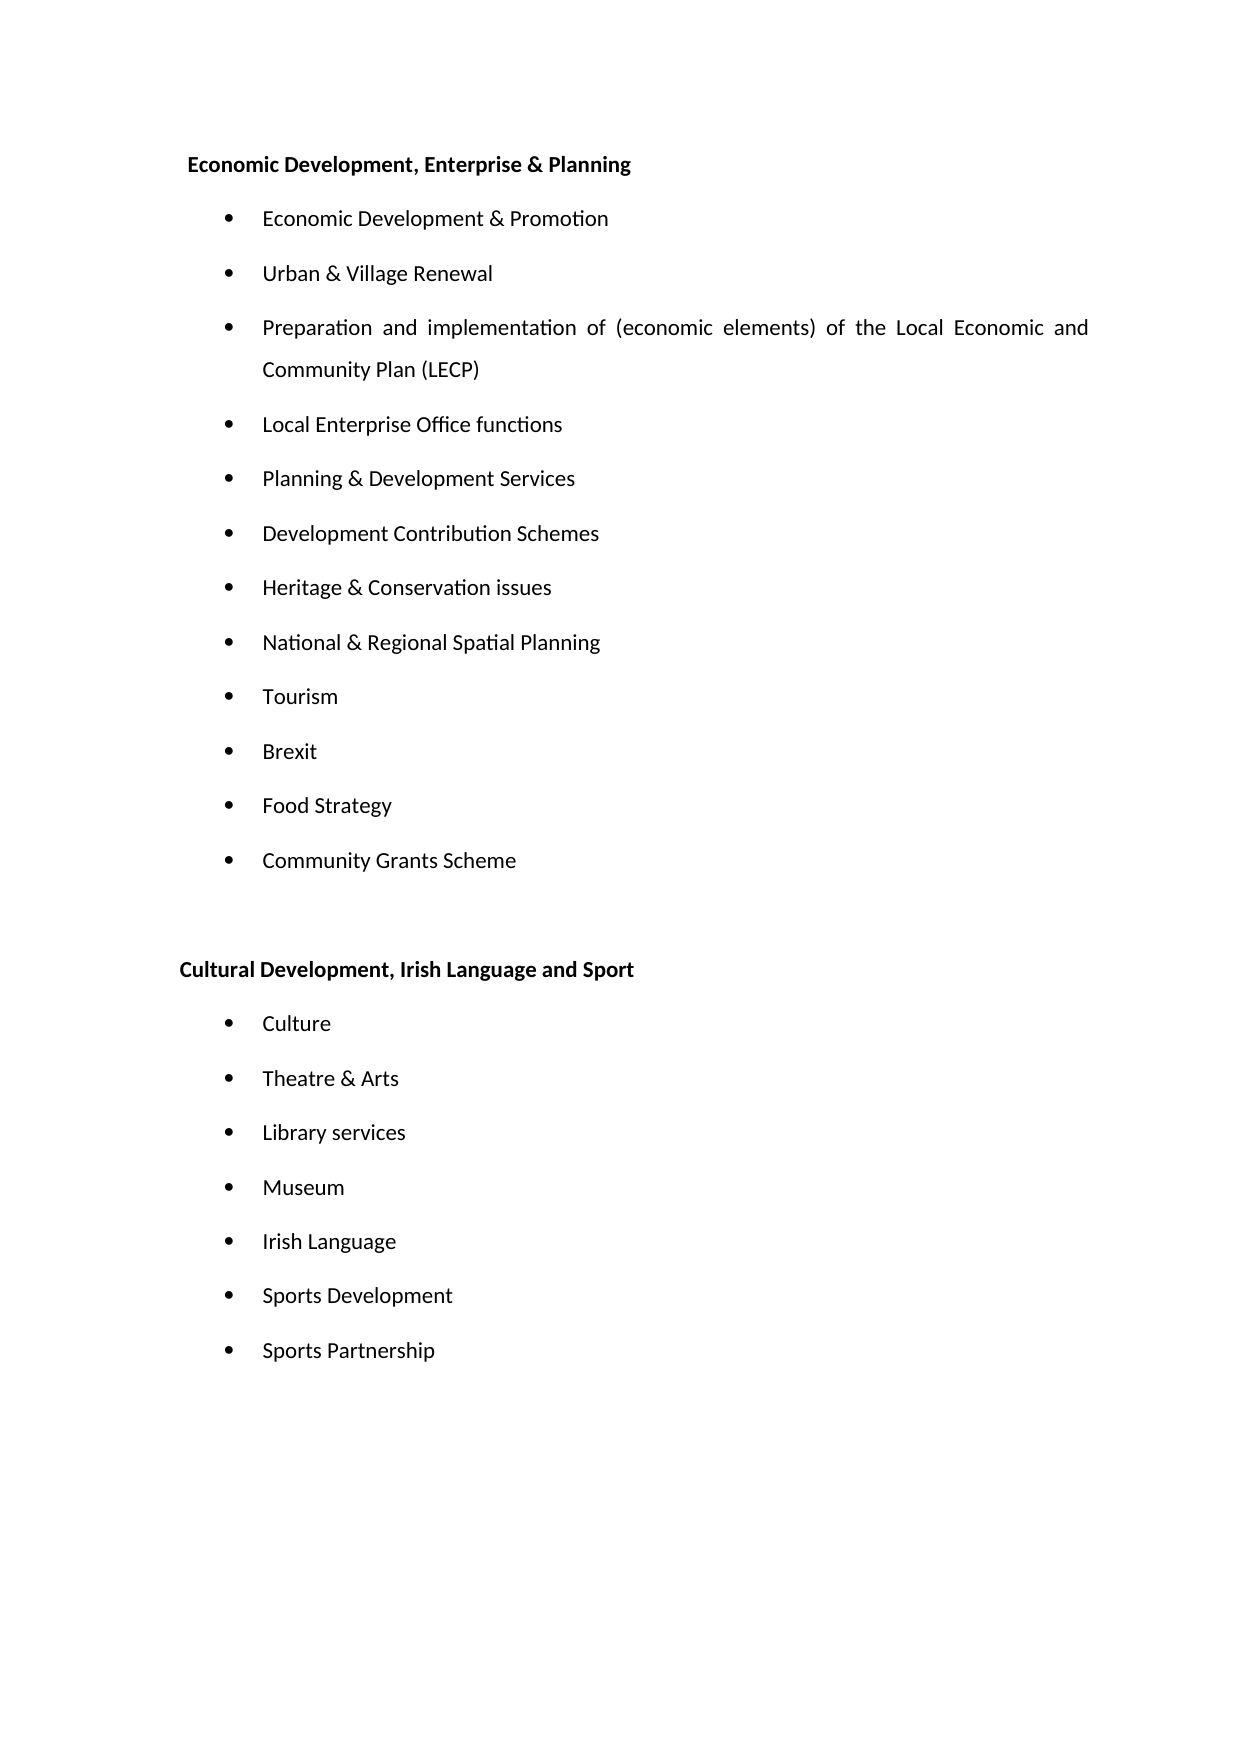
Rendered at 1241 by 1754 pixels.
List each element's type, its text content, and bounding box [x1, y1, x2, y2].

list Tourism [225, 682, 1090, 710]
list Museum [225, 1173, 1090, 1201]
list Planning & Development Services [225, 464, 1090, 492]
list Library services [225, 1118, 1090, 1146]
list National & Regional Spatial Planning [225, 628, 1090, 656]
list Economic Development & Promotion [225, 204, 1090, 232]
list Local Enterprise Office functions [225, 410, 1090, 438]
text Cultural Development, Irish Language and Sport [179, 955, 1090, 983]
list Preparation and implementation of (economic elements) of the Local Economic and Community Plan (LECP) [225, 313, 1090, 383]
list Sports Partnership [225, 1336, 1090, 1364]
text Economic Development, Enterprise & Planning [187, 150, 1090, 178]
list Irish Language [225, 1227, 1090, 1255]
list Development Contribution Schemes [225, 519, 1090, 547]
list Food Strategy [225, 791, 1090, 819]
list Culture [225, 1009, 1090, 1037]
list Theatre & Arts [225, 1064, 1090, 1092]
list Urban & Village Renewal [225, 259, 1090, 287]
list Heritage & Conservation issues [225, 573, 1090, 601]
list Brexit [225, 737, 1090, 765]
list Sports Development [225, 1282, 1090, 1309]
list Community Grants Scheme [225, 846, 1090, 874]
